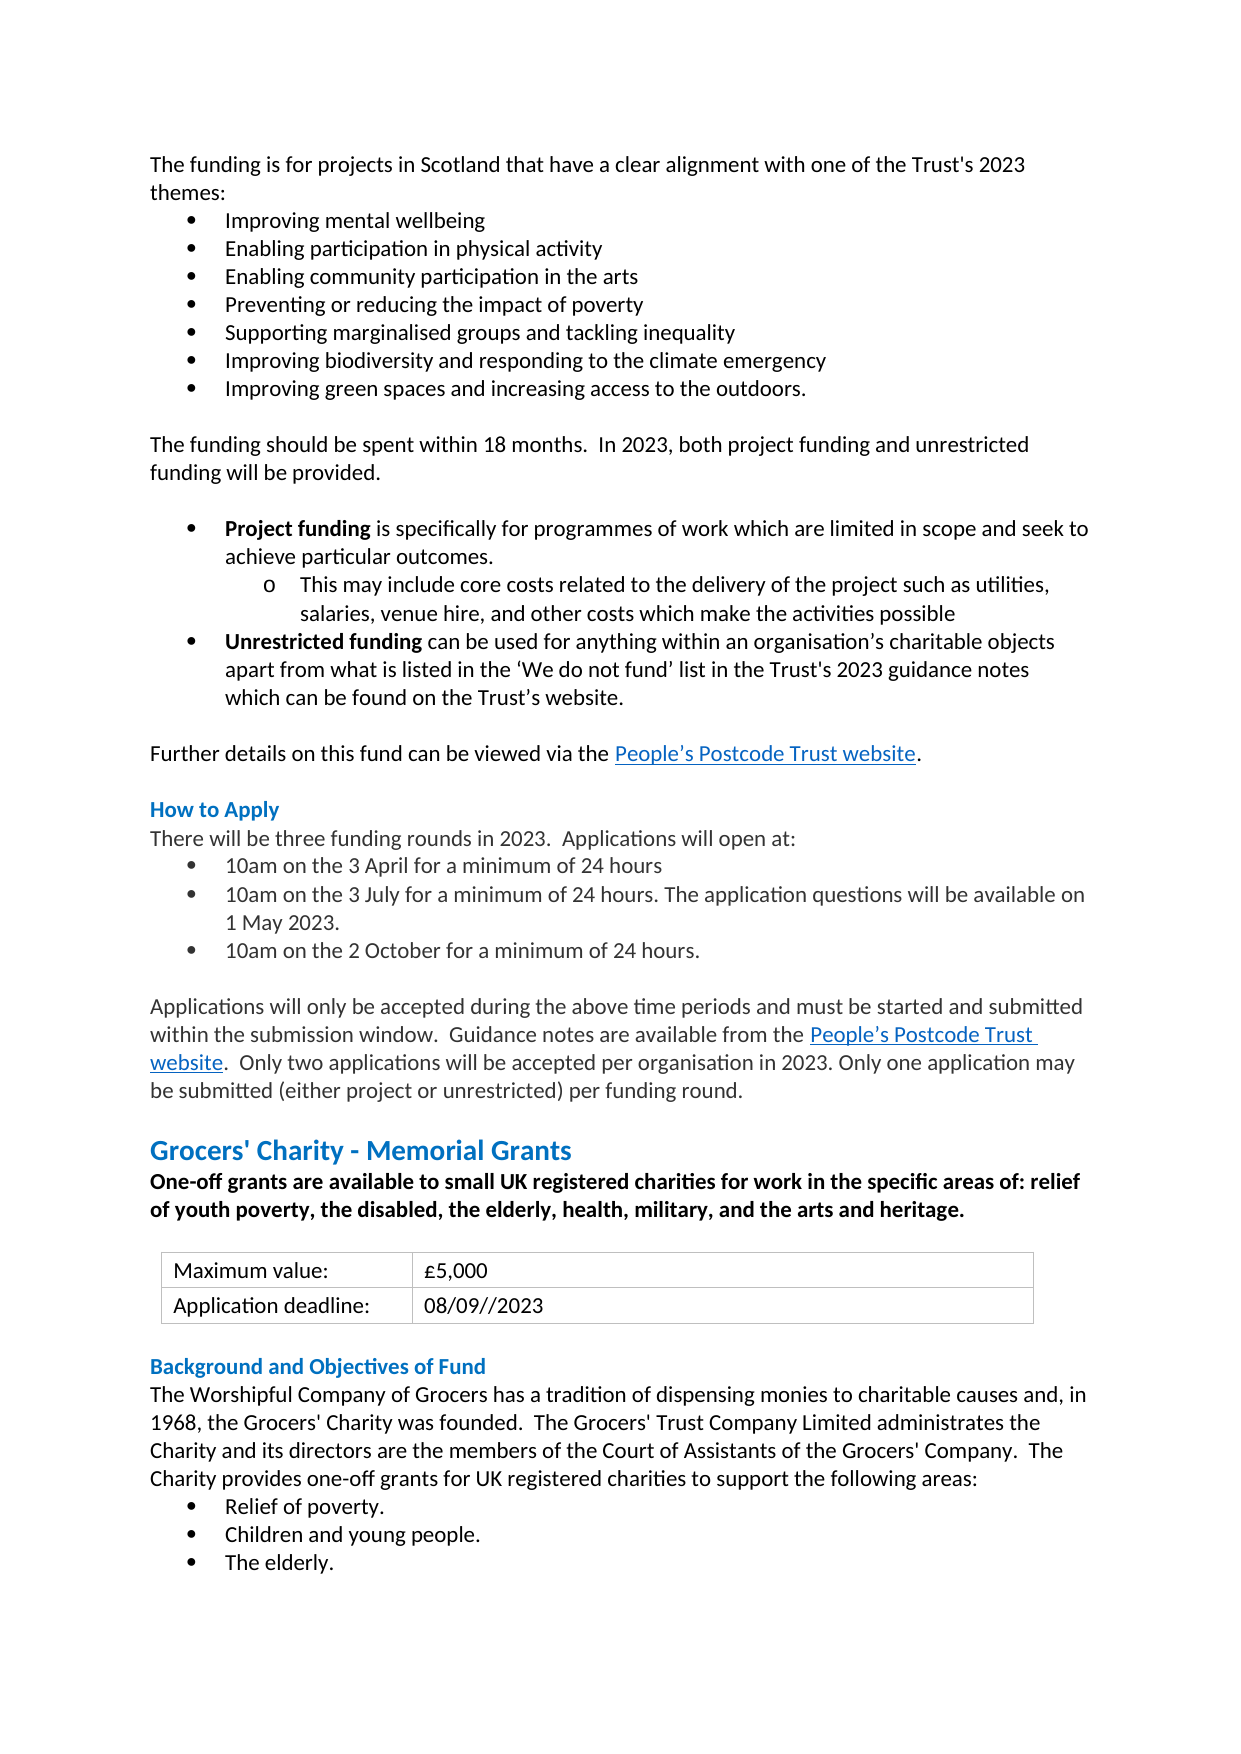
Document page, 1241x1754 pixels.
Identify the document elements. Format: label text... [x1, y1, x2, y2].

list Unrestricted funding can be used for anything within an organisation’s charitable objects apart from what is listed in the ‘We do not fund’ list in the Trust's 2023 guidance notes which can be found on the Trust’s website. [187, 627, 1090, 712]
table_header Maximum value: [162, 1253, 412, 1287]
text There will be three funding rounds in 2023. Applications will open at: [150, 824, 1090, 852]
list Children and young people. [187, 1520, 1090, 1548]
list This may include core costs related to the delivery of the project such as utilities, salaries, venue hire, and other costs which make the activities possible [262, 570, 1090, 627]
text The funding is for projects in Scotland that have a clear alignment with one of the Trust's 2023 themes: [150, 150, 1090, 206]
table_header £5,000 [413, 1253, 1033, 1287]
list 10am on the 3 July for a minimum of 24 hours. The application questions will be available on 1 May 2023. [187, 880, 1090, 936]
text The funding should be spent within 18 months. In 2023, both project funding and unrestricted funding will be provided. [150, 430, 1090, 486]
list Improving green spaces and increasing access to the outdoors. [187, 374, 1090, 402]
list Improving biodiversity and responding to the climate emergency [187, 346, 1090, 374]
list Relief of poverty. [187, 1492, 1090, 1520]
text Applications will only be accepted during the above time periods and must be started and submitted within the submission window. Guidance notes are available from the People’s Postcode Trust website. Only two applications will be accepted per organisation in 2023. Only one application may be submitted (either project or unrestricted) per funding round. [150, 992, 1090, 1104]
table_cell Application deadline: [162, 1288, 412, 1323]
list 10am on the 3 April for a minimum of 24 hours [187, 852, 1090, 880]
subtitle Grocers' Charity - Memorial Grants [150, 1132, 1090, 1167]
list Enabling participation in physical activity [187, 234, 1090, 262]
text Further details on this fund can be viewed via the People’s Postcode Trust website. [150, 739, 1090, 768]
list Preventing or reducing the impact of poverty [187, 290, 1090, 318]
list 10am on the 2 October for a minimum of 24 hours. [187, 936, 1090, 964]
list Enabling community participation in the arts [187, 262, 1090, 290]
subtitle One-off grants are available to small UK registered charities for work in the specific areas of: relief of youth poverty, the disabled, the elderly, health, military, and the arts and heritage. [150, 1167, 1090, 1223]
list Project funding is specifically for programmes of work which are limited in scope and seek to achieve particular outcomes. [187, 514, 1090, 570]
text Background and Objectives of Fund [150, 1352, 1090, 1380]
text How to Apply [150, 796, 1090, 824]
text The Worshipful Company of Grocers has a tradition of dispensing monies to charitable causes and, in 1968, the Grocers' Charity was founded. The Grocers' Trust Company Limited administrates the Charity and its directors are the members of the Court of Assistants of the Grocers' Company. The Charity provides one-off grants for UK registered charities to support the following areas: [150, 1380, 1090, 1492]
table_cell 08/09//2023 [413, 1288, 1033, 1323]
list Supporting marginalised groups and tackling inequality [187, 318, 1090, 346]
list The elderly. [187, 1548, 1090, 1576]
list Improving mental wellbeing [187, 206, 1090, 234]
